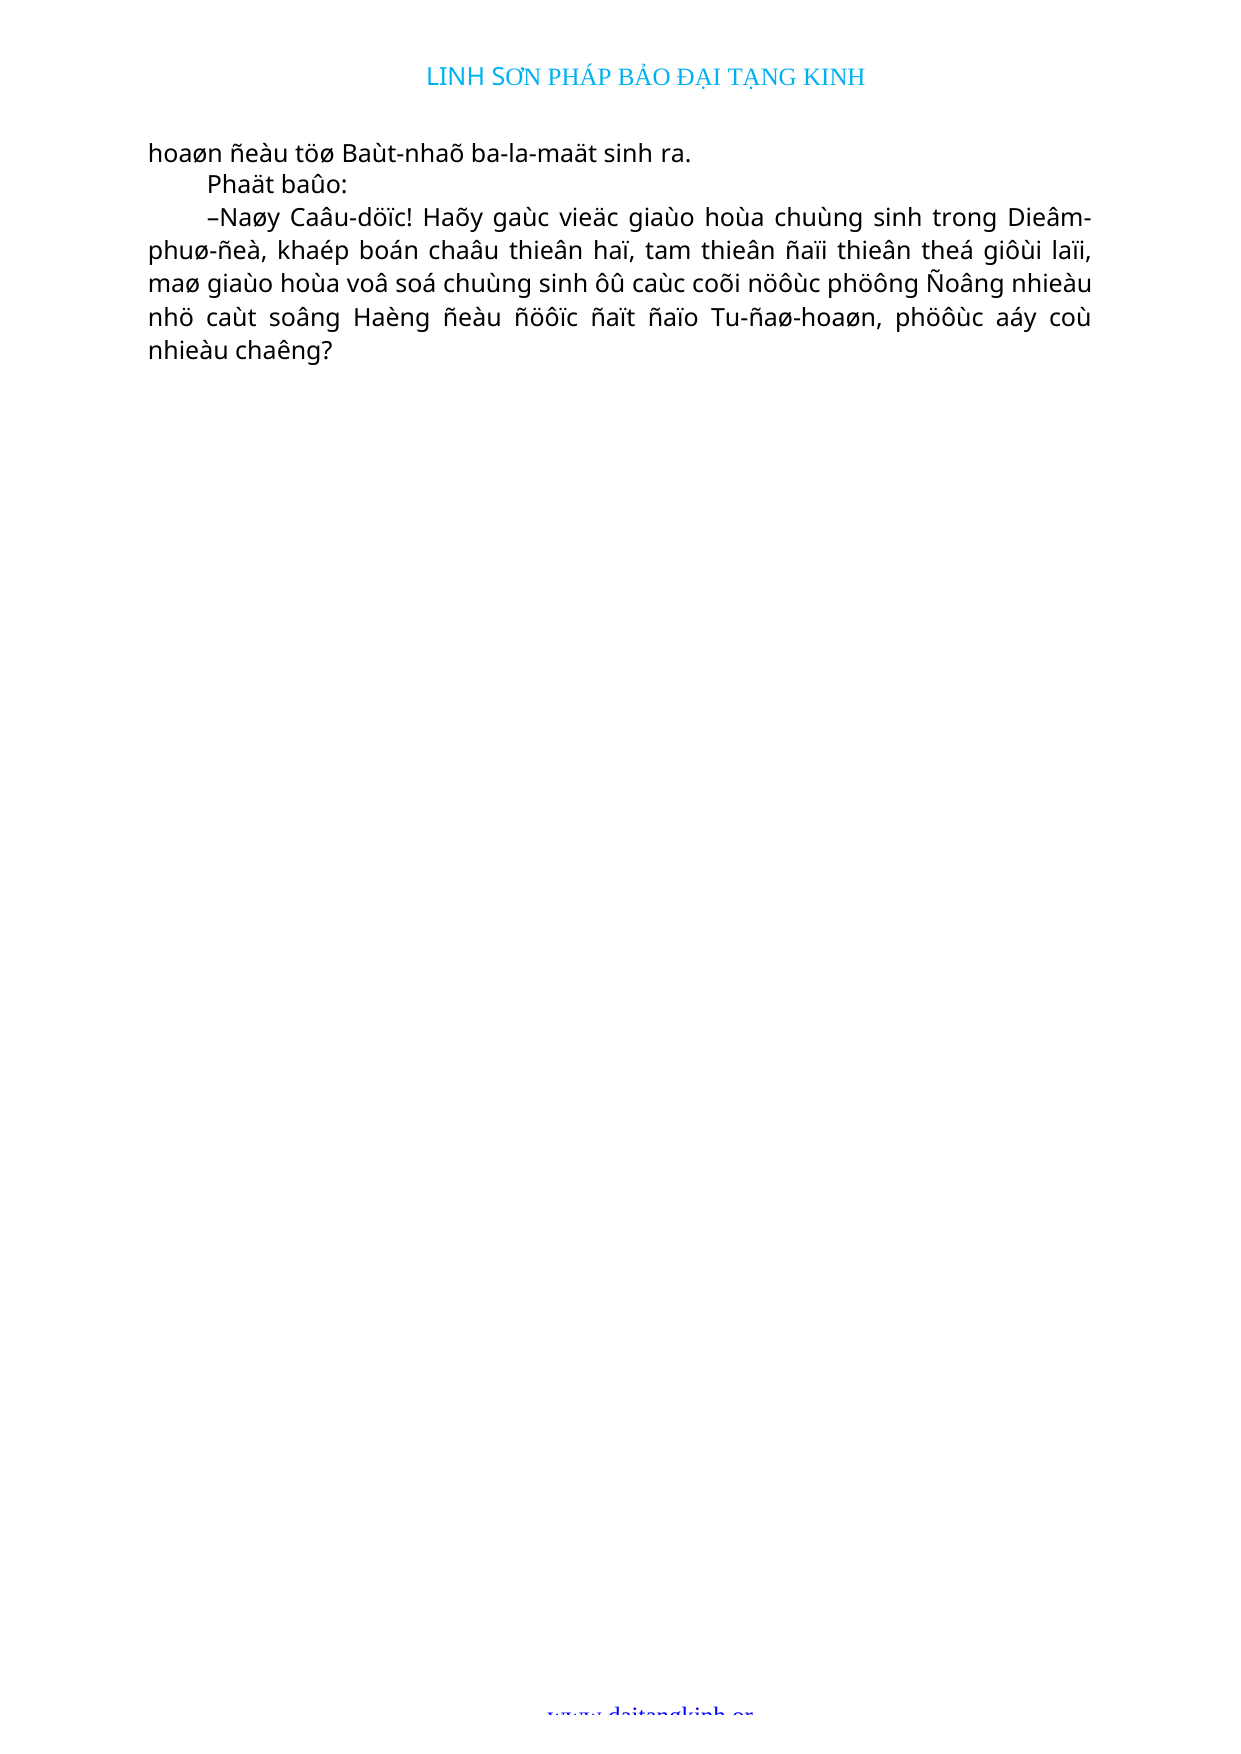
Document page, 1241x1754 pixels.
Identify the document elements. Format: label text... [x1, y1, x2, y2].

text –Naøy Caâu-döïc! Haõy gaùc vieäc giaùo hoùa chuùng sinh trong Dieâm-phuø-ñeà, khaép boán chaâu thieân haï, tam thieân ñaïi thieân theá giôùi laïi, maø giaùo hoùa voâ soá chuùng sinh ôû caùc coõi nöôùc phöông Ñoâng nhieàu nhö caùt soâng Haèng ñeàu ñöôïc ñaït ñaïo Tu-ñaø-hoaøn, phöôùc aáy coù nhieàu chaêng? [148, 200, 1093, 367]
text Phaät baûo: [207, 169, 1105, 200]
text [148, 135, 1093, 169]
